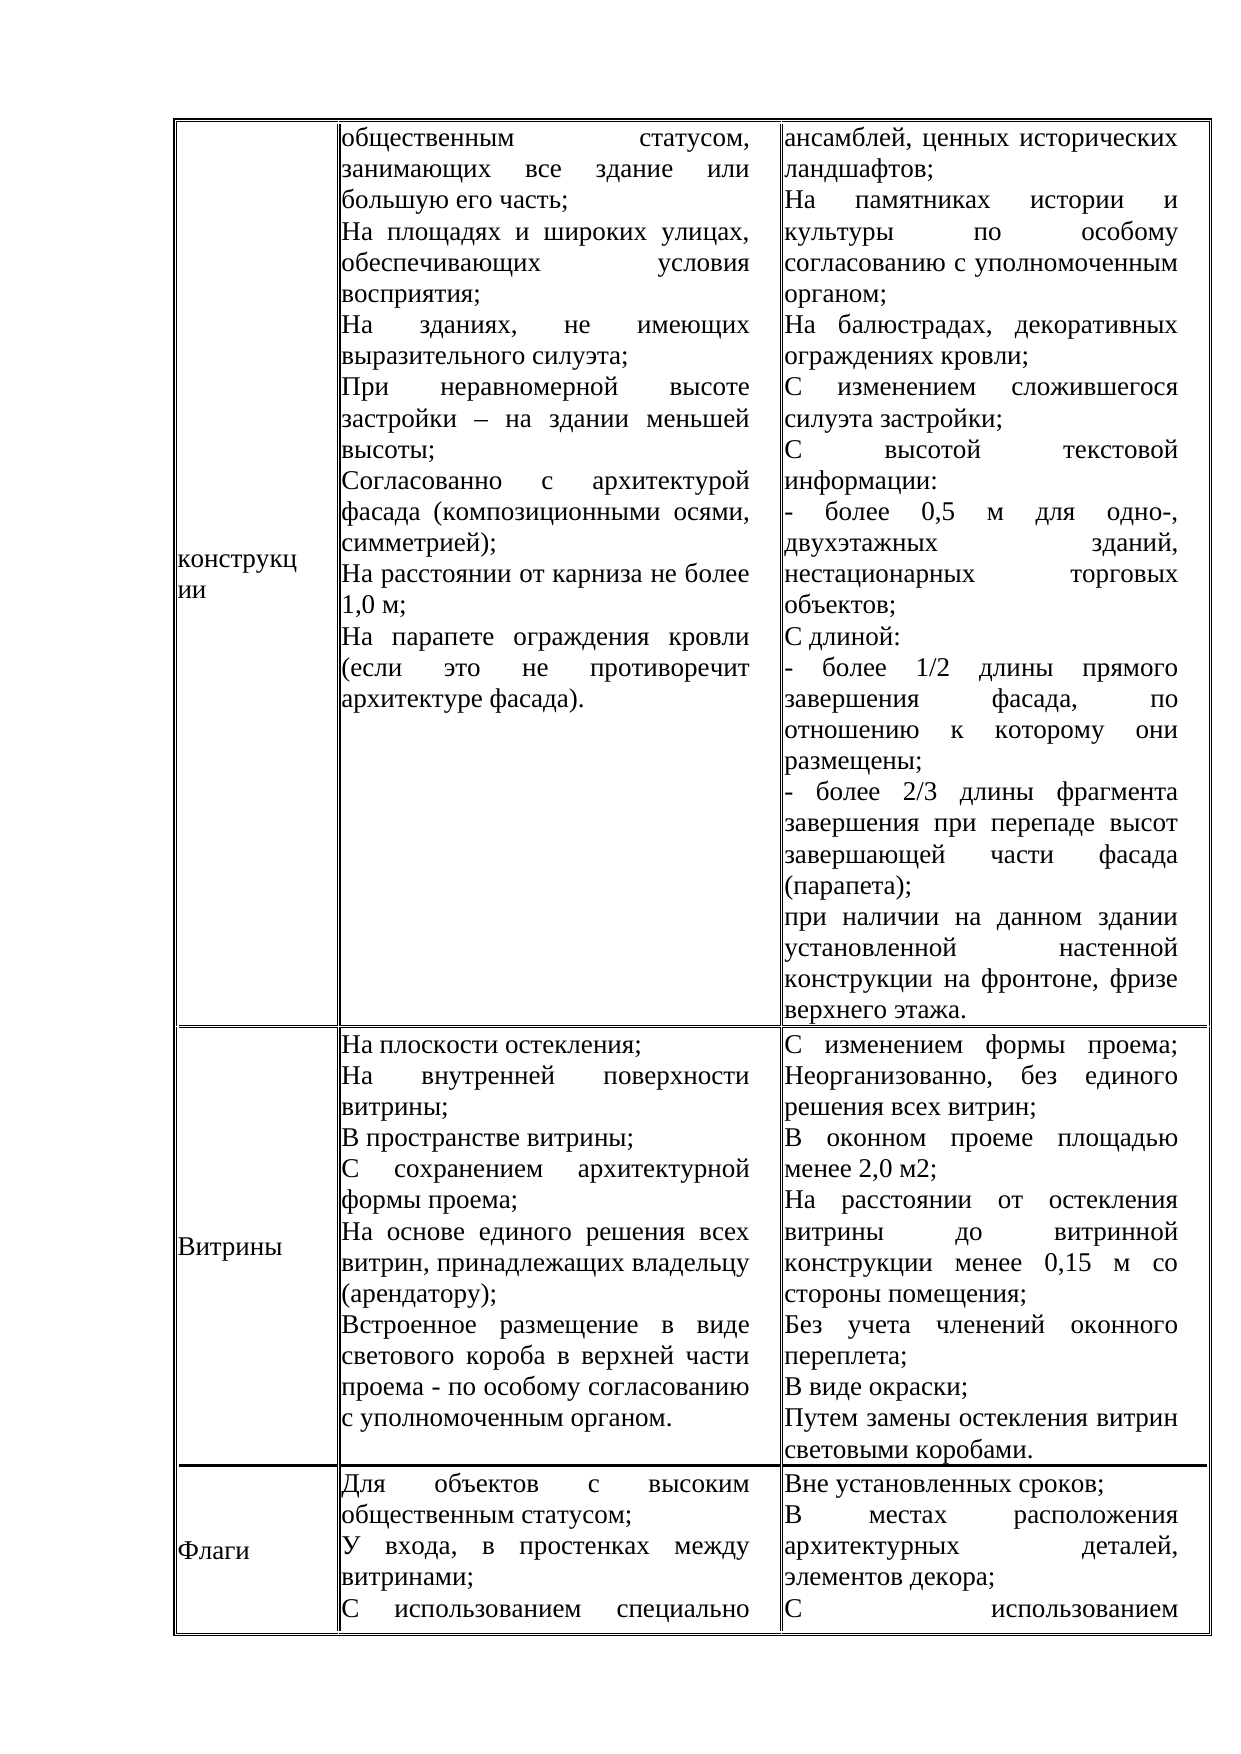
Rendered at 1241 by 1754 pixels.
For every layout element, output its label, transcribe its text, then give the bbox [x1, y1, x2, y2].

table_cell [339, 122, 782, 1024]
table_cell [782, 1464, 1209, 1633]
table_cell Крышные конструкции [177, 120, 339, 1024]
table_cell С изменением формы проема; Неорганизованно, без единого решения всех витрин; В оконном проеме площадью менее 2,0 м2; На расстоянии от остекления витрины до витринной конструкции менее 0,15 м со стороны помещения; Без учета членений оконного переплета; В виде окраски; Путем замены остекления витрин световыми коробами. [783, 1025, 1209, 1464]
table_cell Витрины [177, 1025, 337, 1464]
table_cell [782, 122, 1209, 1024]
table_cell Флаги [177, 1464, 339, 1633]
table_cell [339, 1467, 782, 1633]
table_cell На плоскости остекления; На внутренней поверхности витрины; В пространстве витрины; С сохранением архитектурной формы проема; На основе единого решения всех витрин, принадлежащих владельцу (арендатору); Встроенное размещение в виде светового короба в верхней части проема - по особому согласованию с уполномоченным органом. [341, 1028, 780, 1464]
